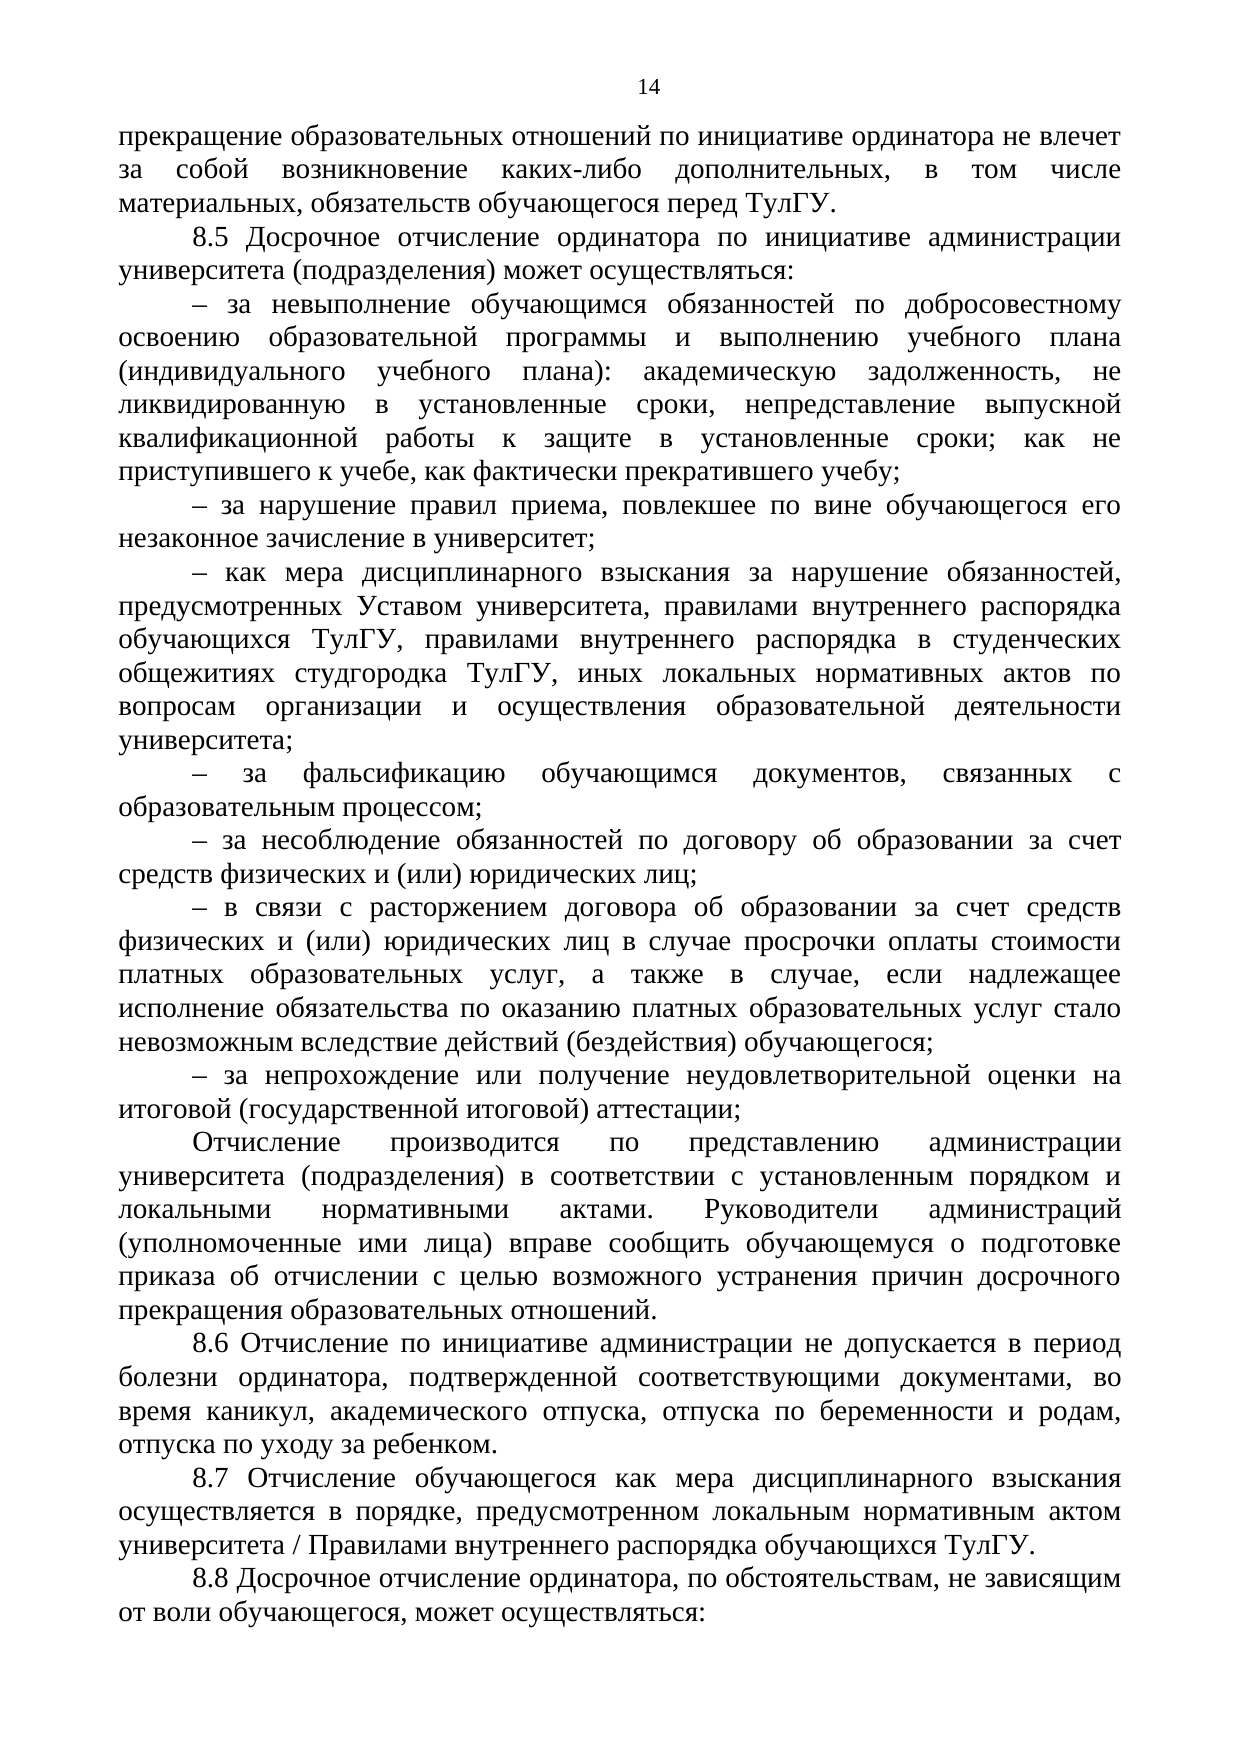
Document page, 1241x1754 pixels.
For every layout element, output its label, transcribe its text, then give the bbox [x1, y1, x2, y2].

text – за непрохождение или получение неудовлетворительной оценки на итоговой (государственной итоговой) аттестации; [118, 1057, 1122, 1124]
text – за нарушение правил приема, повлекшее по вине обучающегося его незаконное зачисление в университет; [118, 487, 1122, 554]
text – в связи с расторжением договора об образовании за счет средств физических и (или) юридических лиц в случае просрочки оплаты стоимости платных образовательных услуг, а также в случае, если надлежащее исполнение обязательства по оказанию платных образовательных услуг стало невозможным вследствие действий (бездействия) обучающегося; [118, 889, 1122, 1057]
text – как мера дисциплинарного взыскания за нарушение обязанностей, предусмотренных Уставом университета, правилами внутреннего распорядка обучающихся ТулГУ, правилами внутреннего распорядка в студенческих общежитиях студгородка ТулГУ, иных локальных нормативных актов по вопросам организации и осуществления образовательной деятельности университета; [118, 554, 1122, 755]
text 8.5 Досрочное отчисление ординатора по инициативе администрации университета (подразделения) может осуществляться: [118, 219, 1122, 286]
text 8.7 Отчисление обучающегося как мера дисциплинарного взыскания осуществляется в порядке, предусмотренном локальным нормативным актом университета / Правилами внутреннего распорядка обучающихся ТулГУ. [118, 1460, 1122, 1560]
text – за невыполнение обучающимся обязанностей по добросовестному освоению образовательной программы и выполнению учебного плана (индивидуального учебного плана): академическую задолженность, не ликвидированную в установленные сроки, непредставление выпускной квалификационной работы к защите в установленные сроки; как не приступившего к учебе, как фактически прекратившего учебу; [118, 286, 1122, 487]
text Отчисление производится по представлению администрации университета (подразделения) в соответствии с установленным порядком и локальными нормативными актами. Руководители администраций (уполномоченные ими лица) вправе сообщить обучающемуся о подготовке приказа об отчислении с целью возможного устранения причин досрочного прекращения образовательных отношений. [118, 1124, 1122, 1326]
text – за фальсификацию обучающимся документов, связанных с образовательным процессом; [118, 755, 1122, 822]
text – за несоблюдение обязанностей по договору об образовании за счет средств физических и (или) юридических лиц; [118, 822, 1122, 889]
text 8.8 Досрочное отчисление ординатора, по обстоятельствам, не зависящим от воли обучающегося, может осуществляться: [118, 1560, 1122, 1627]
text 8.6 Отчисление по инициативе администрации не допускается в период болезни ординатора, подтвержденной соответствующими документами, во время каникул, академического отпуска, отпуска по беременности и родам, отпуска по уходу за ребенком. [118, 1326, 1122, 1460]
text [118, 118, 1122, 219]
